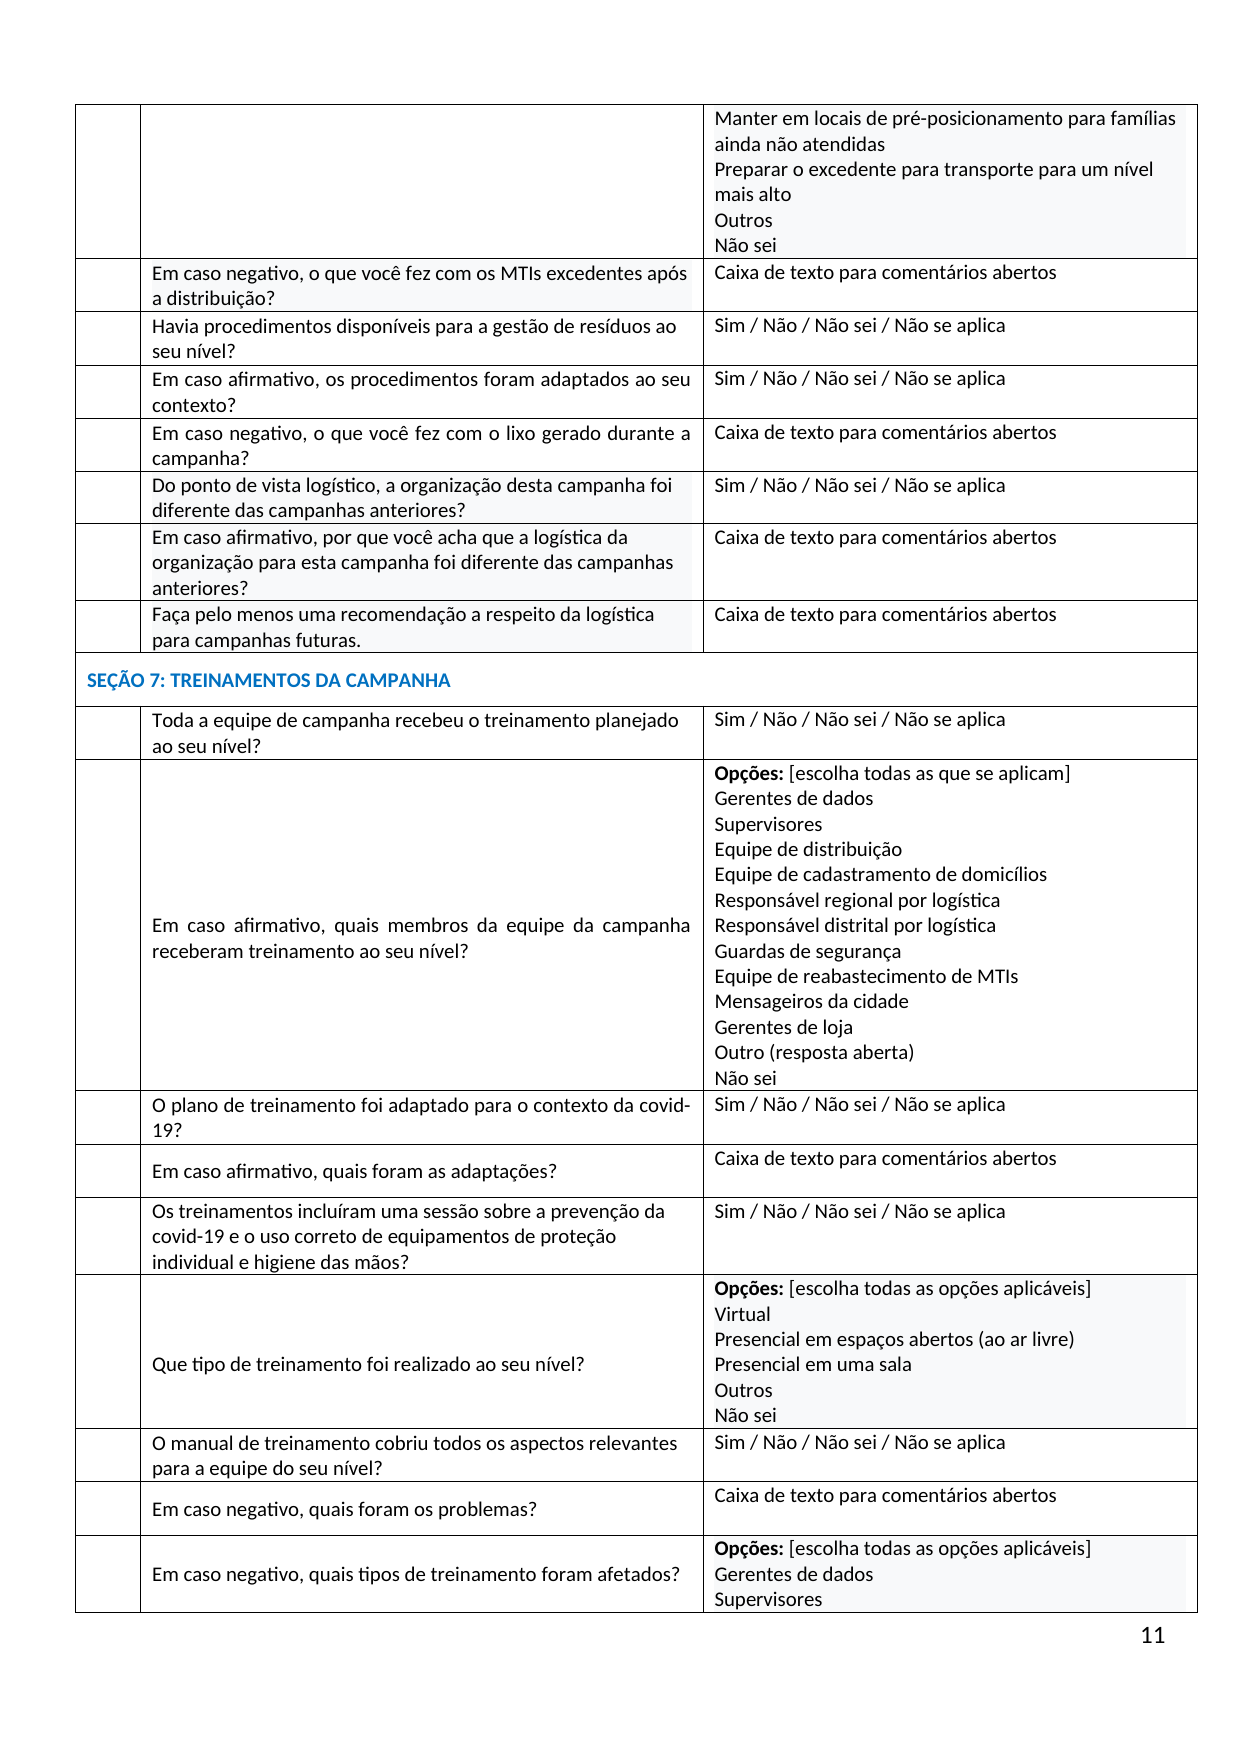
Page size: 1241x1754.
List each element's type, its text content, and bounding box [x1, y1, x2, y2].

table_cell Sim / Não / Não sei / Não se aplica [704, 1091, 1197, 1144]
table_cell Caixa de texto para comentários abertos [704, 1145, 1197, 1197]
table_cell Caixa de texto para comentários abertos [704, 524, 1197, 600]
table_cell Sim / Não / Não sei / Não se aplica [704, 1198, 1197, 1274]
table_cell [76, 259, 140, 311]
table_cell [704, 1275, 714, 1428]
table_cell [76, 472, 140, 523]
table_cell Opções: [escolha todas as que se aplicam] Gerentes de dados Supervisores Equipe de distribuição Equipe de cadastramento de domicílios Responsável regional por logística Responsável distrital por logística Guardas de segurança Equipe de reabastecimento de MTIs Mensageiros da cidade Gerentes de loja Outro (resposta aberta) Não sei [704, 760, 1197, 1090]
table_cell Havia procedimentos disponíveis para a gestão de resíduos ao seu nível? [141, 312, 703, 364]
table_cell Em caso negativo, o que você fez com o lixo gerado durante a campanha? [141, 419, 703, 471]
table_cell [76, 419, 140, 471]
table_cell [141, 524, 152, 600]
table_cell [76, 1482, 140, 1534]
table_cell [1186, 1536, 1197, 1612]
table_cell Em caso afirmativo, os procedimentos foram adaptados ao seu contexto? [141, 366, 703, 418]
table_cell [141, 1536, 703, 1612]
table_cell [76, 1429, 140, 1481]
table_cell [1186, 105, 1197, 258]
table_cell [76, 760, 140, 1090]
table_cell Os treinamentos incluíram uma sessão sobre a prevenção da covid-19 e o uso correto de equipamentos de proteção individual e higiene das mãos? [141, 1198, 703, 1274]
table_cell [76, 601, 140, 652]
table_cell Caixa de texto para comentários abertos [704, 419, 1197, 471]
table_cell [76, 105, 140, 258]
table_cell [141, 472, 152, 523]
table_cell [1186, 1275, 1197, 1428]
table_cell Sim / Não / Não sei / Não se aplica [704, 472, 1197, 523]
table_cell Caixa de texto para comentários abertos [704, 259, 1197, 311]
table_cell O plano de treinamento foi adaptado para o contexto da covid-19? [141, 1091, 703, 1144]
table_cell [76, 1091, 140, 1144]
table_cell Em caso negativo, o que você fez com os MTIs excedentes após a distribuição? [141, 259, 703, 311]
table_cell Toda a equipe de campanha recebeu o treinamento planejado ao seu nível? [141, 707, 703, 759]
table_cell Que tipo de treinamento foi realizado ao seu nível? [141, 1275, 703, 1428]
table_cell Sim / Não / Não sei / Não se aplica [704, 312, 1197, 364]
table_cell Sim / Não / Não sei / Não se aplica [704, 366, 1197, 418]
table_cell [76, 524, 140, 600]
table_cell [76, 1275, 140, 1428]
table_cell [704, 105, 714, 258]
table_cell Sim / Não / Não sei / Não se aplica [704, 707, 1197, 759]
table_cell [76, 366, 140, 418]
table_cell [76, 312, 140, 364]
table_cell Caixa de texto para comentários abertos [704, 601, 1197, 652]
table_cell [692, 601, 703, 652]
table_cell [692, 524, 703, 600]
table_cell [76, 1536, 140, 1612]
table_cell Em caso afirmativo, quais membros da equipe da campanha receberam treinamento ao seu nível? [141, 760, 703, 1090]
table_cell Em caso afirmativo, quais foram as adaptações? [141, 1145, 703, 1197]
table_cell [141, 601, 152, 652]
table_cell [76, 1198, 140, 1274]
table_cell SEÇÃO 7: TREINAMENTOS DA CAMPANHA [76, 653, 1197, 706]
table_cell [141, 105, 703, 258]
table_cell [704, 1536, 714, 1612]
table_cell [76, 1145, 140, 1197]
table_cell Sim / Não / Não sei / Não se aplica [704, 1429, 1197, 1481]
table_cell [76, 707, 140, 759]
table_cell Em caso negativo, quais foram os problemas? [141, 1482, 703, 1534]
table_cell O manual de treinamento cobriu todos os aspectos relevantes para a equipe do seu nível? [141, 1429, 703, 1481]
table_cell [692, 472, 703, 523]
table_cell Caixa de texto para comentários abertos [704, 1482, 1197, 1534]
